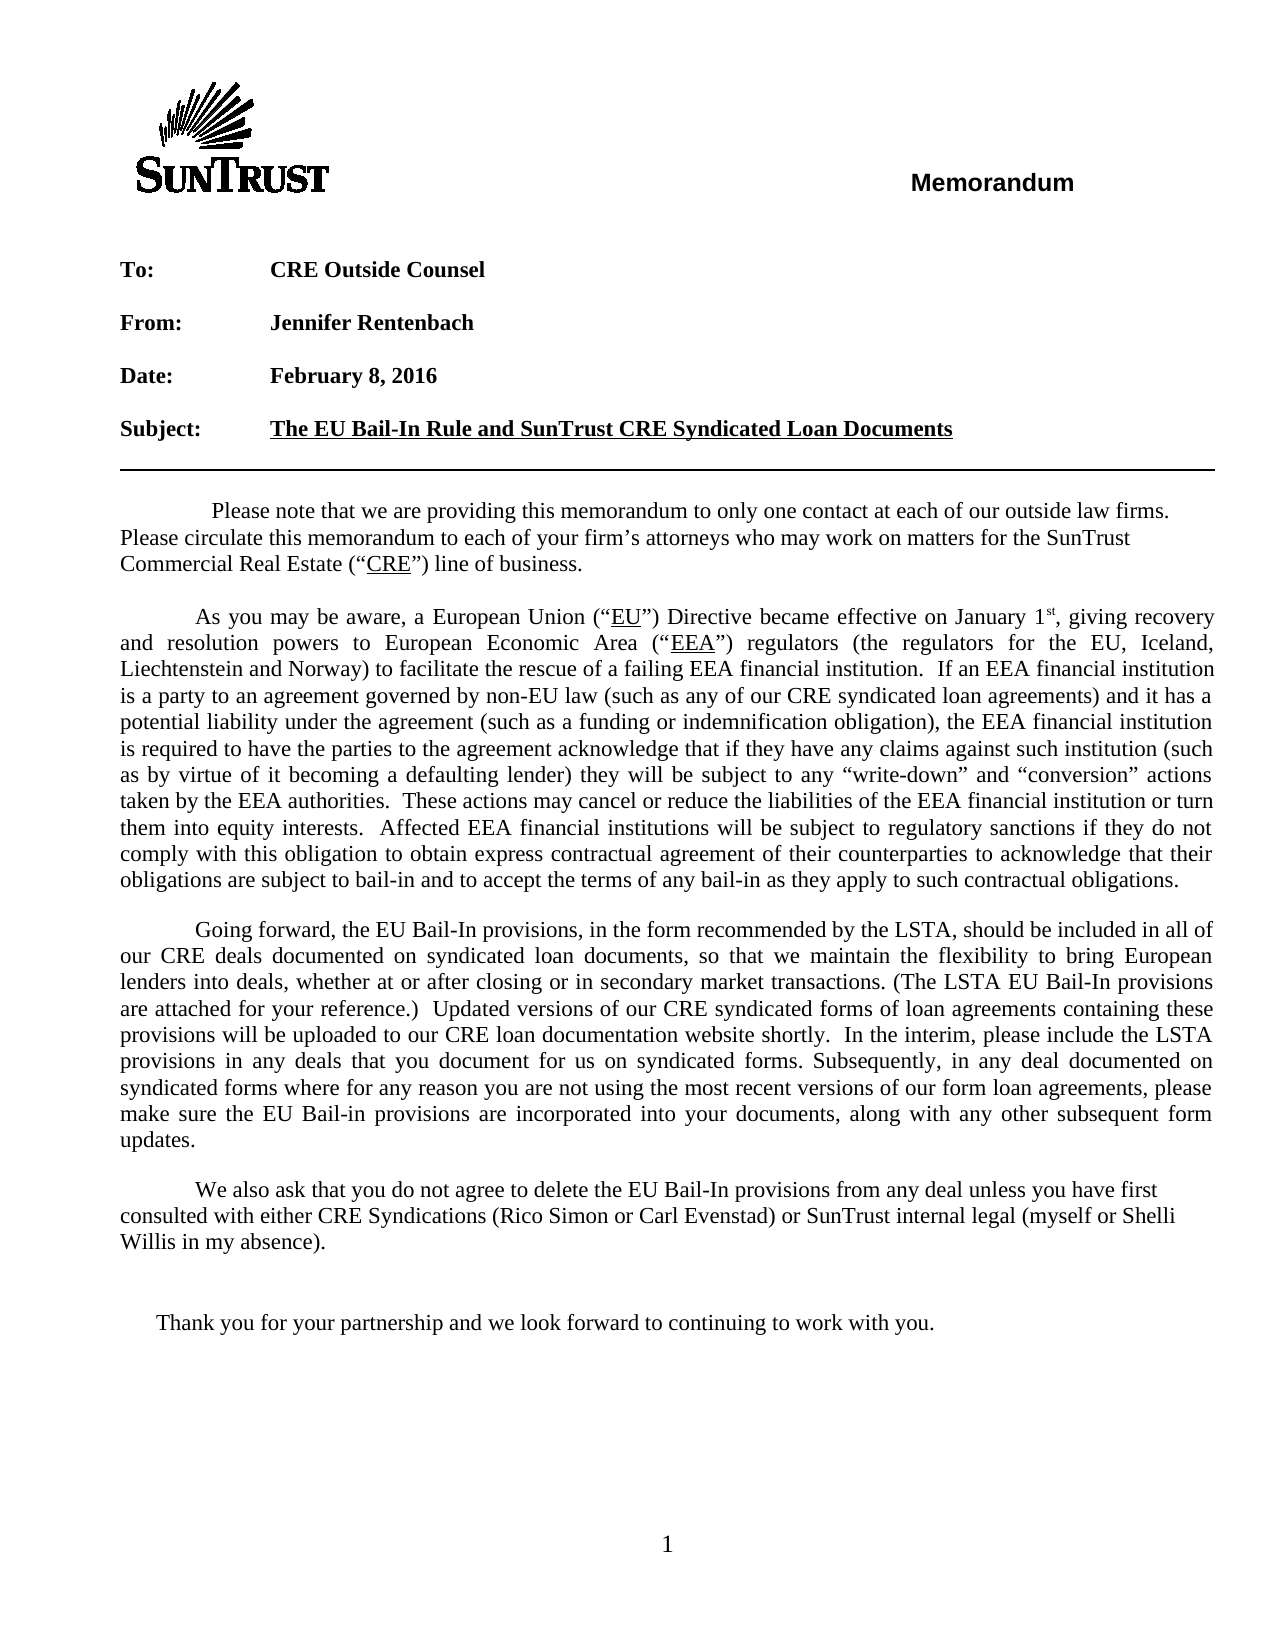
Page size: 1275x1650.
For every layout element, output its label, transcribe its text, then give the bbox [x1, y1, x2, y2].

text Commercial Real Estate (“CRE”) line of business. [120, 550, 1215, 576]
text Thank you for your partnership and we look forward to continuing to work with you. [120, 1309, 1215, 1335]
text Please note that we are providing this memorandum to only one contact at each of our outside law firms. [120, 497, 1215, 524]
text Subject: The EU Bail-In Rule and SunTrust CRE Syndicated Loan Documents [120, 415, 1215, 441]
text We also ask that you do not agree to delete the EU Bail-In provisions from any deal unless you have first consulted with either CRE Syndications (Rico Simon or Carl Evenstad) or SunTrust internal legal (myself or Shelli Willis in my absence). [120, 1176, 1215, 1255]
text To: CRE Outside Counsel [120, 257, 1215, 283]
text Please circulate this memorandum to each of your firm’s attorneys who may work on matters for the SunTrust [120, 524, 1215, 550]
text Going forward, the EU Bail-In provisions, in the form recommended by the LSTA, should be included in all of our CRE deals documented on syndicated loan documents, so that we maintain the flexibility to bring European lenders into deals, whether at or after closing or in secondary market transactions. (The LSTA EU Bail-In provisions are attached for your reference.) Updated versions of our CRE syndicated forms of loan agreements containing these provisions will be uploaded to our CRE loan documentation website shortly. In the interim, please include the LSTA provisions in any deals that you document for us on syndicated forms. Subsequently, in any deal documented on syndicated forms where for any reason you are not using the most recent versions of our form loan agreements, please make sure the EU Bail-in provisions are incorporated into your documents, along with any other subsequent form updates. [120, 916, 1215, 1153]
text As you may be aware, a European Union (“EU”) Directive became effective on January 1st, giving recovery and resolution powers to European Economic Area (“EEA”) regulators (the regulators for the EU, Iceland, Liechtenstein and Norway) to facilitate the rescue of a failing EEA financial institution. If an EEA financial institution is a party to an agreement governed by non-EU law (such as any of our CRE syndicated loan agreements) and it has a potential liability under the agreement (such as a funding or indemnification obligation), the EEA financial institution is required to have the parties to the agreement acknowledge that if they have any claims against such institution (such as by virtue of it becoming a defaulting lender) they will be subject to any “write-down” and “conversion” actions taken by the EEA authorities. These actions may cancel or reduce the liabilities of the EEA financial institution or turn them into equity interests. Affected EEA financial institutions will be subject to regulatory sanctions if they do not comply with this obligation to obtain express contractual agreement of their counterparties to acknowledge that their obligations are subject to bail-in and to accept the terms of any bail-in as they apply to such contractual obligations. [120, 603, 1215, 893]
text Date: February 8, 2016 [120, 362, 1215, 388]
text From: Jennifer Rentenbach [120, 309, 1215, 336]
